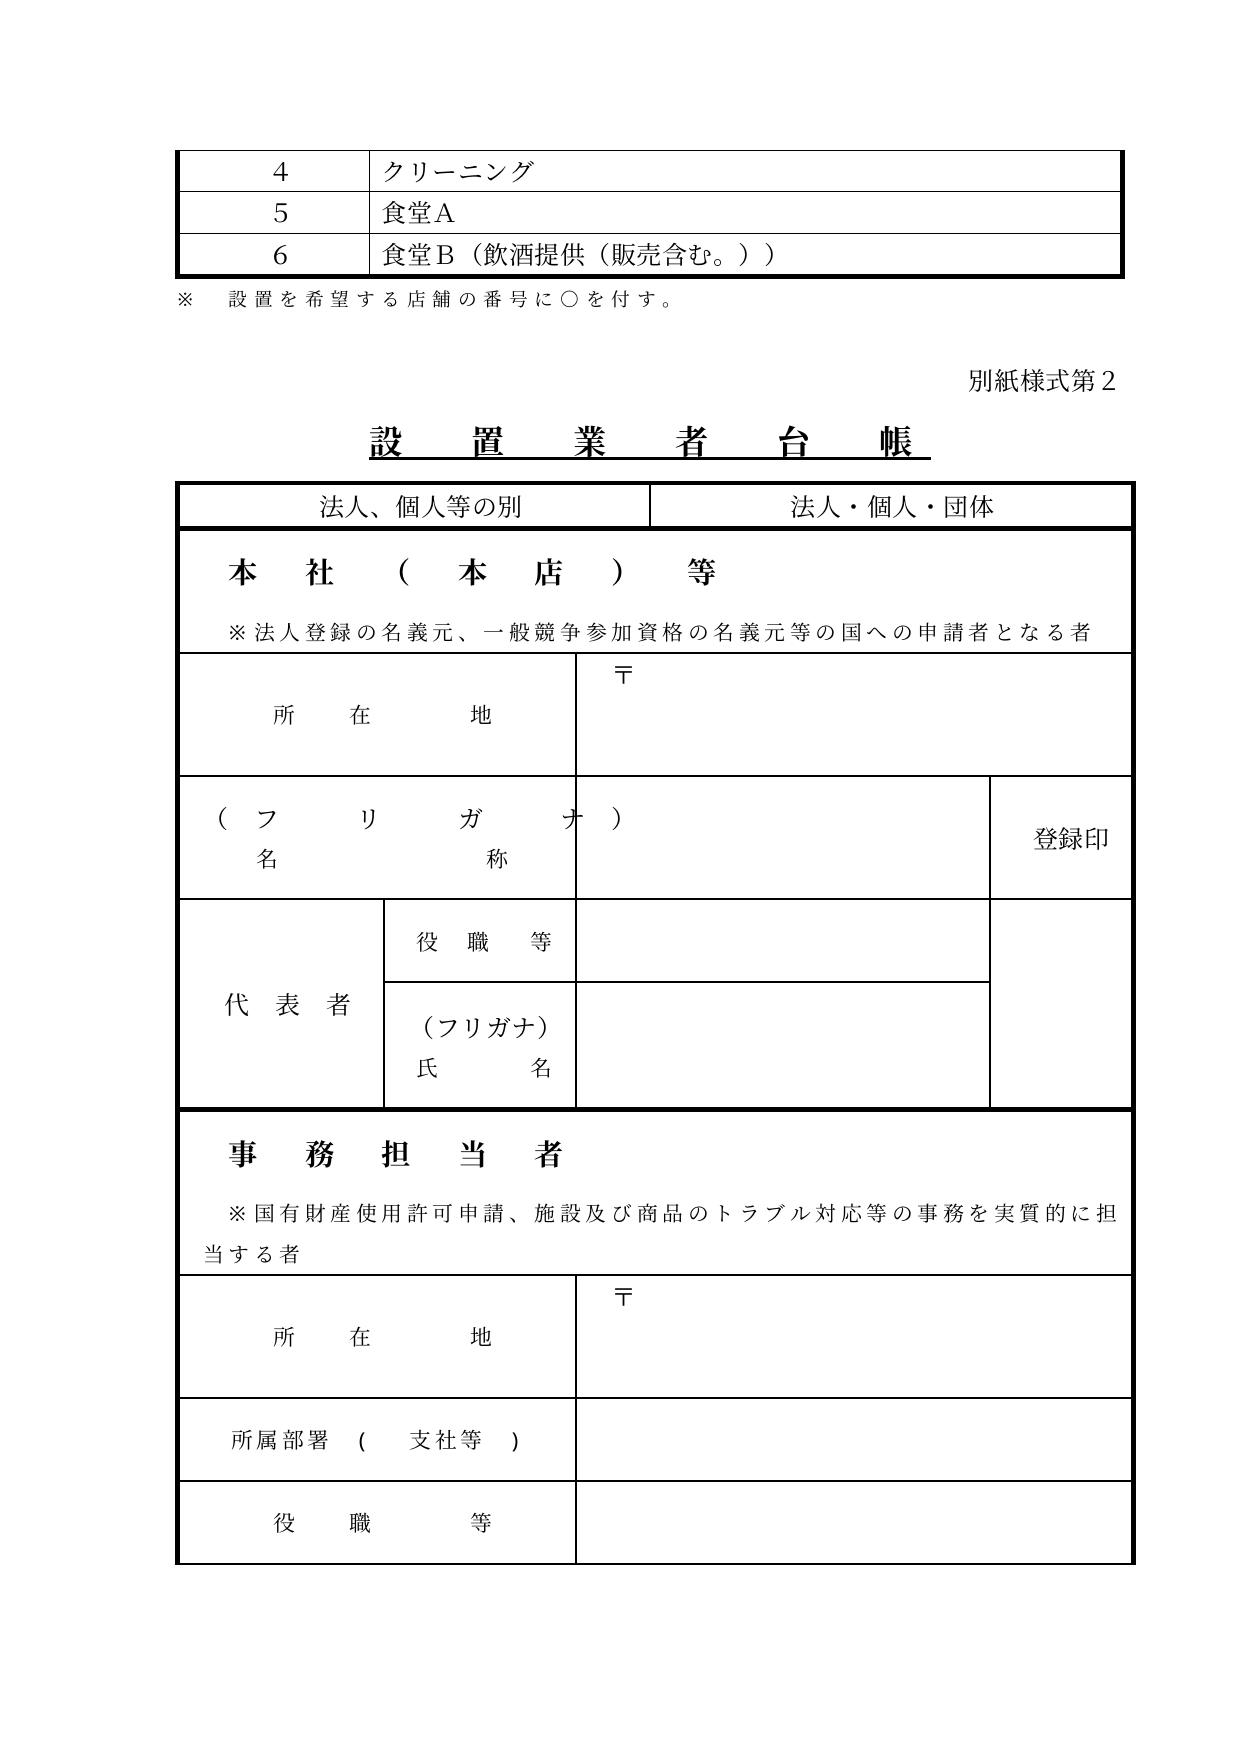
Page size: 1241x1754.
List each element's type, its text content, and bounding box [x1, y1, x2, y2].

table_cell [577, 983, 989, 1107]
table_cell 食堂Ａ [370, 192, 1120, 232]
table_cell ４ [180, 151, 369, 191]
text ※ 設置を希望する店舗の番号に○を付す。 [177, 279, 1122, 319]
table_cell 食堂Ｂ（飲酒提供（販売含む。）） [370, 234, 1120, 274]
table_header 法人・個人・団体 [651, 485, 1131, 526]
table_cell [991, 900, 1131, 1107]
table_cell 役職等 [385, 900, 575, 981]
table_cell 〒 [577, 654, 1131, 775]
table_cell 所在地 [180, 1276, 575, 1397]
table_cell [577, 1399, 1131, 1480]
table_header 法人、個人等の別 [180, 485, 649, 526]
table_cell （フリガナ） 氏 名 [385, 983, 575, 1107]
table_cell 代 表 者 [180, 900, 383, 1107]
table_cell 所属部署(支社等) [180, 1399, 575, 1480]
table_cell 事 務 担 当 者 ※国有財産使用許可申請、施設及び商品のトラブル対応等の事務を実質的に担当する者 [180, 1112, 1131, 1273]
table_cell ６ [180, 234, 369, 274]
table_cell 役職等 [180, 1482, 575, 1563]
table_cell （フ リ ガ ナ） 名称 [180, 777, 575, 898]
table_cell [577, 900, 989, 981]
table_cell 所在地 [180, 654, 575, 775]
text 設 置 業 者 台 帳 [177, 400, 1122, 481]
table_cell 〒 [577, 1276, 1131, 1397]
table_cell 本 社 （ 本 店 ） 等 ※法人登録の名義元、一般競争参加資格の名義元等の国への申請者となる者 [180, 531, 1131, 652]
table_cell [577, 1482, 1131, 1563]
table_cell ５ [180, 192, 369, 232]
table_cell [577, 777, 989, 898]
table_cell クリーニング [370, 151, 1120, 191]
text 別紙様式第２ [177, 359, 1122, 400]
table_cell 登録印 [991, 777, 1131, 898]
